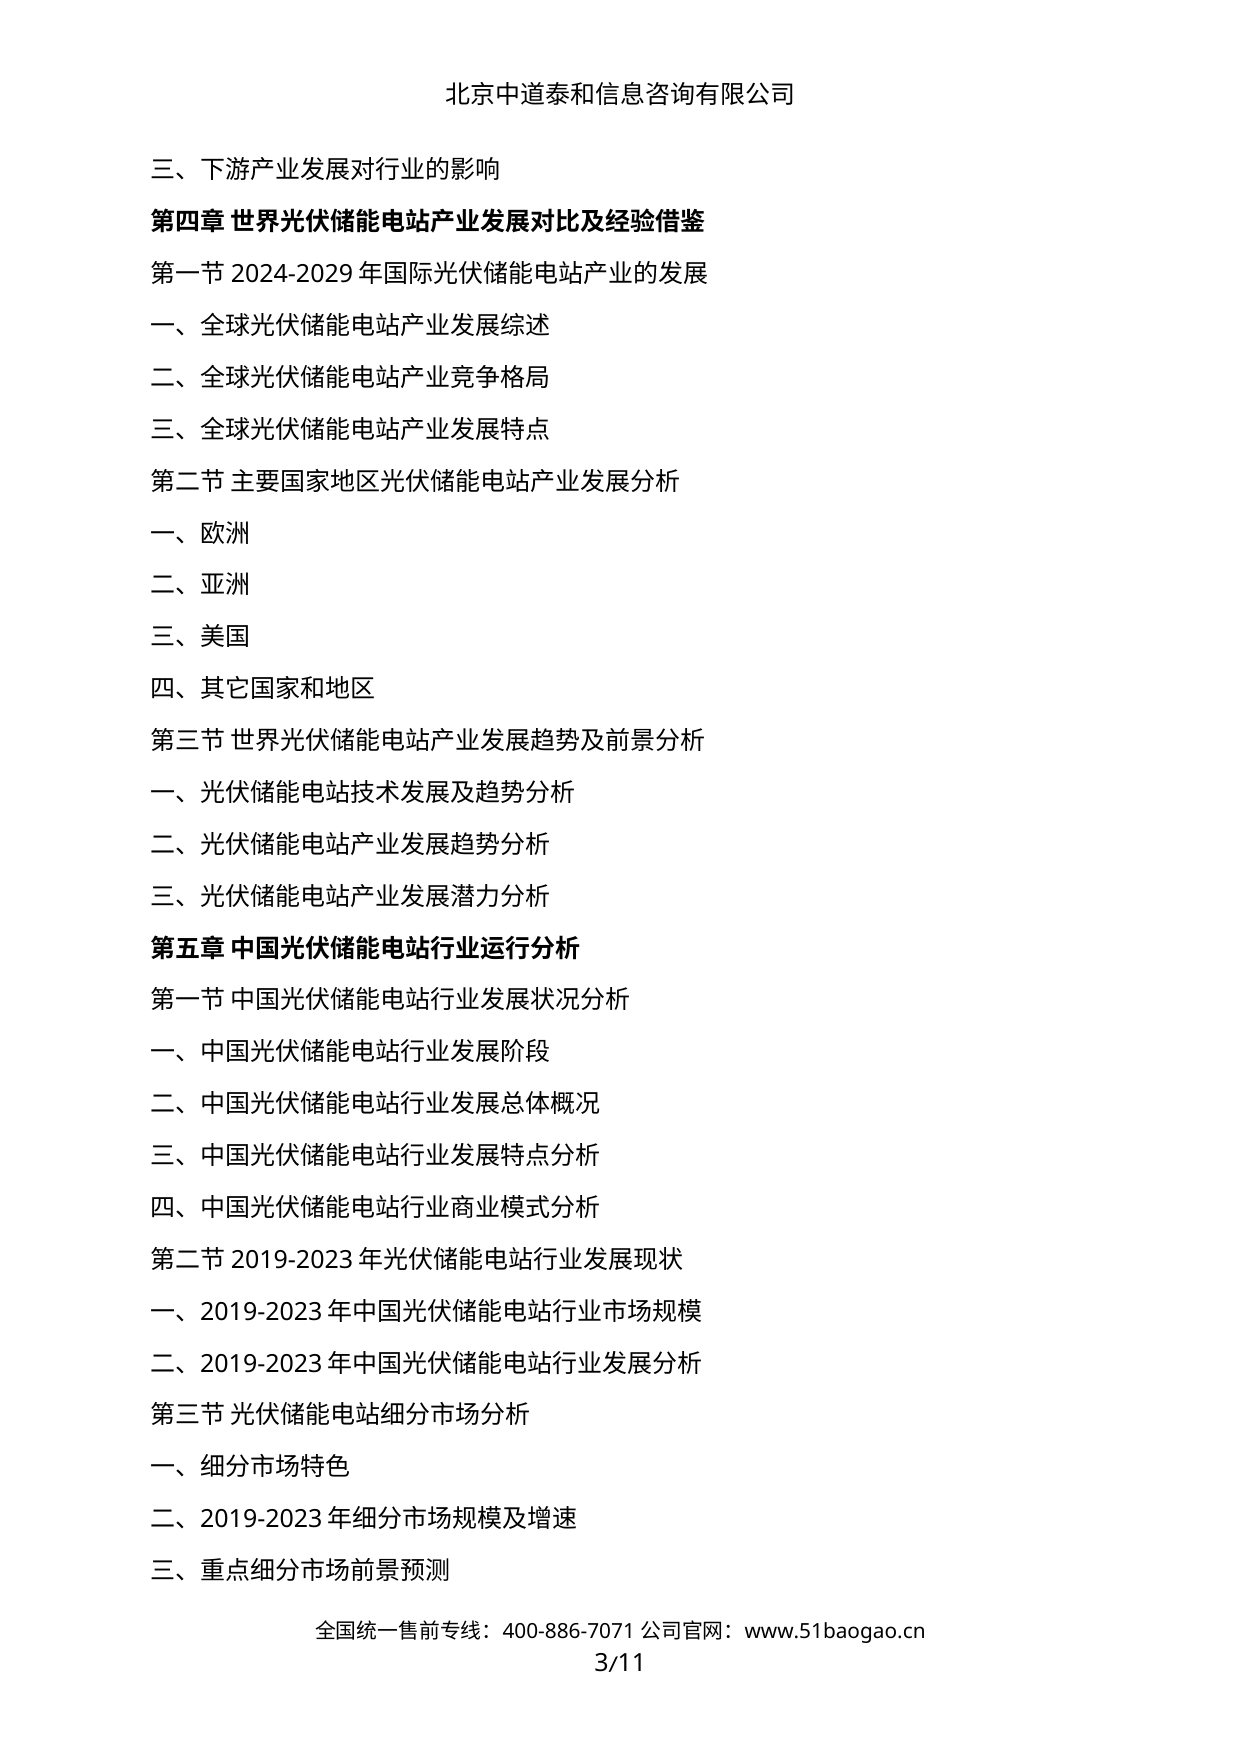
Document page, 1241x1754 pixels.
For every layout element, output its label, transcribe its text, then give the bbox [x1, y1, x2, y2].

text 二、2019-2023年中国光伏储能电站行业发展分析 [150, 1343, 1090, 1379]
text 一、全球光伏储能电站产业发展综述 [150, 306, 1090, 342]
text 第四章 世界光伏储能电站产业发展对比及经验借鉴 [150, 202, 1090, 238]
text 第一节 2024-2029年国际光伏储能电站产业的发展 [150, 254, 1090, 290]
text 第二节 2019-2023年光伏储能电站行业发展现状 [150, 1239, 1090, 1276]
text 三、全球光伏储能电站产业发展特点 [150, 409, 1090, 446]
text 二、光伏储能电站产业发展趋势分析 [150, 824, 1090, 861]
text 二、亚洲 [150, 565, 1090, 601]
text 一、光伏储能电站技术发展及趋势分析 [150, 772, 1090, 809]
text 三、中国光伏储能电站行业发展特点分析 [150, 1136, 1090, 1172]
text 三、光伏储能电站产业发展潜力分析 [150, 876, 1090, 912]
text 第一节 中国光伏储能电站行业发展状况分析 [150, 980, 1090, 1016]
text 第三节 光伏储能电站细分市场分析 [150, 1395, 1090, 1431]
text 一、欧洲 [150, 513, 1090, 549]
text 三、美国 [150, 617, 1090, 653]
text 二、2019-2023年细分市场规模及增速 [150, 1499, 1090, 1535]
text 四、其它国家和地区 [150, 669, 1090, 705]
text 一、细分市场特色 [150, 1447, 1090, 1483]
text 三、下游产业发展对行业的影响 [150, 150, 1090, 186]
text 第五章 中国光伏储能电站行业运行分析 [150, 928, 1090, 964]
text 三、重点细分市场前景预测 [150, 1551, 1090, 1587]
text 一、中国光伏储能电站行业发展阶段 [150, 1032, 1090, 1068]
text 四、中国光伏储能电站行业商业模式分析 [150, 1187, 1090, 1224]
text 一、2019-2023年中国光伏储能电站行业市场规模 [150, 1291, 1090, 1327]
text 二、中国光伏储能电站行业发展总体概况 [150, 1084, 1090, 1120]
text 二、全球光伏储能电站产业竞争格局 [150, 357, 1090, 394]
text 第三节 世界光伏储能电站产业发展趋势及前景分析 [150, 721, 1090, 757]
text 第二节 主要国家地区光伏储能电站产业发展分析 [150, 461, 1090, 497]
